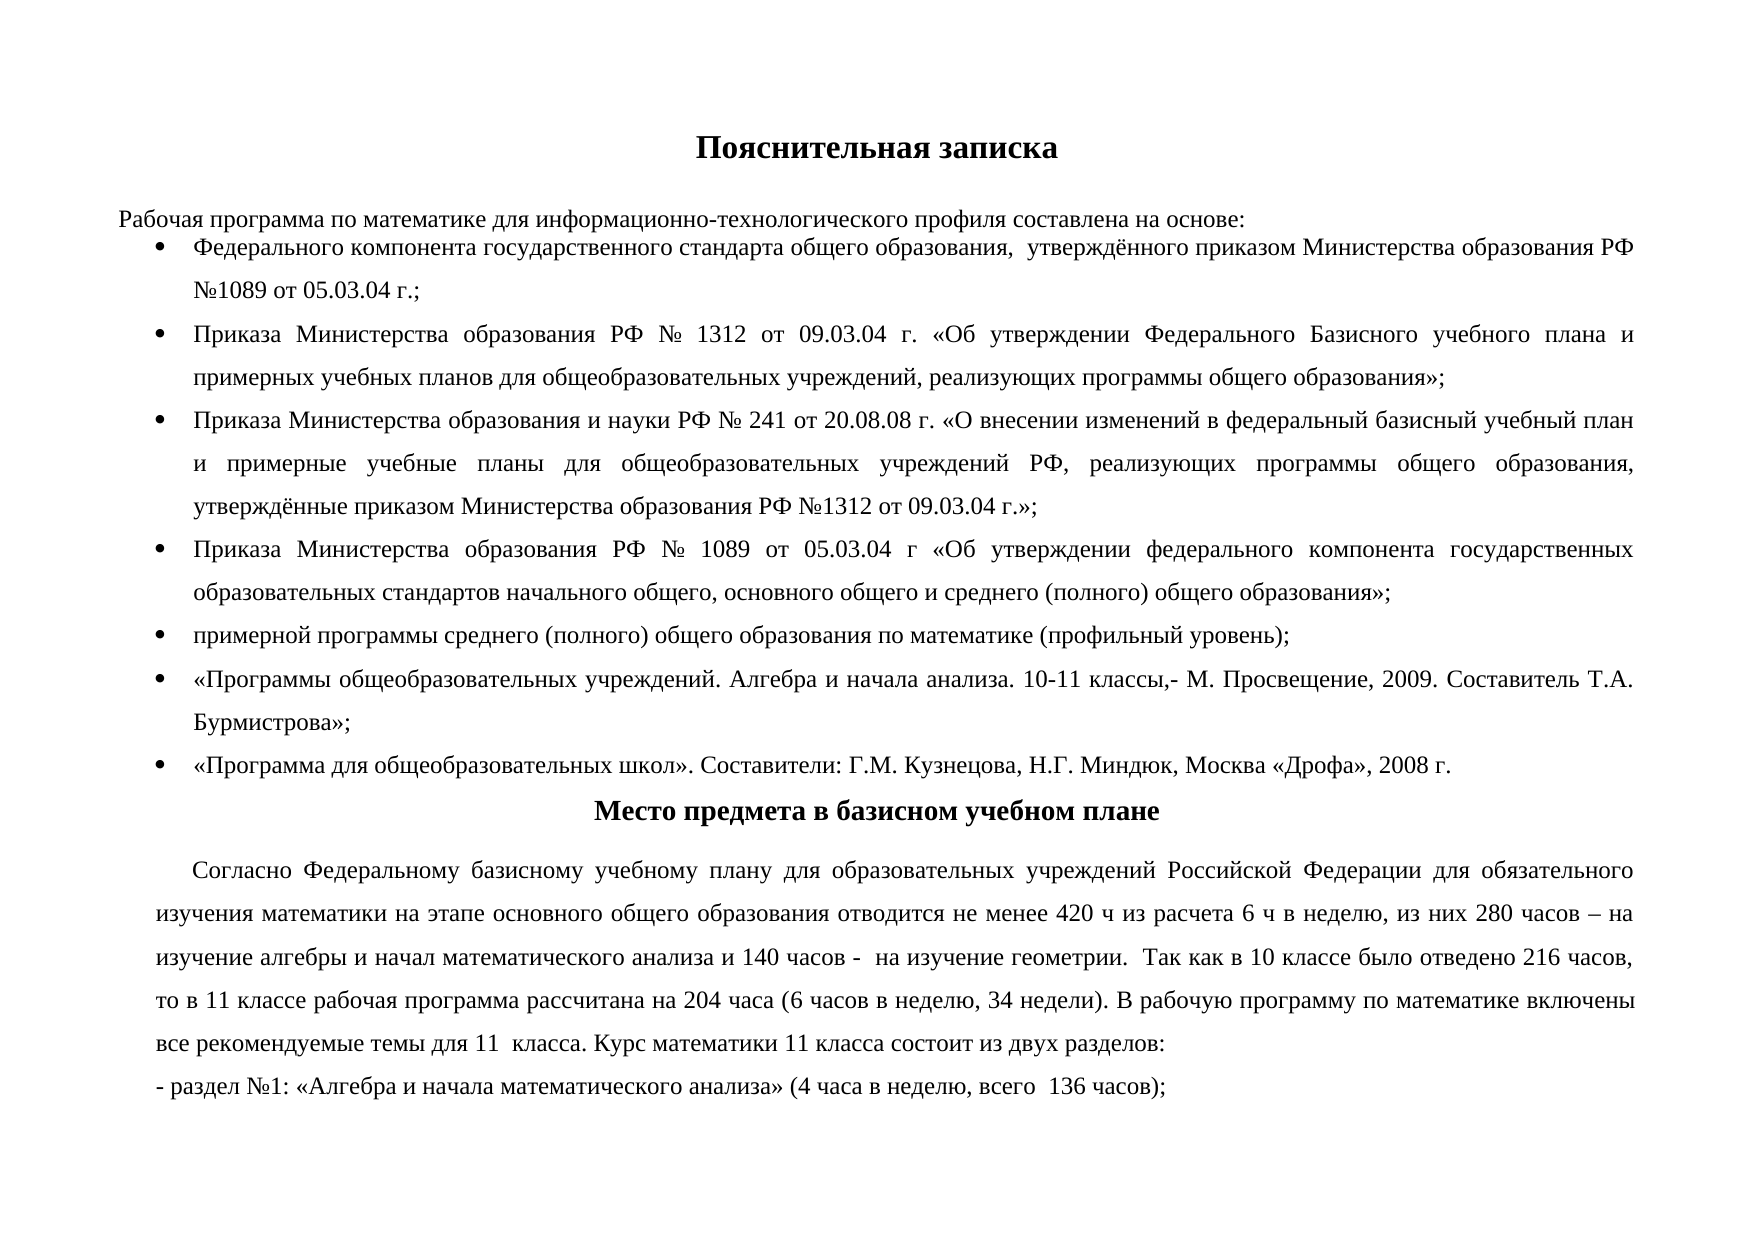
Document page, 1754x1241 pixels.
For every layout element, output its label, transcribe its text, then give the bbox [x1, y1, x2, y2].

text Пояснительная записка [118, 127, 1636, 165]
text Рабочая программа по математике для информационно-технологического профиля составлена на основе: [118, 204, 1636, 232]
list Приказа Министерства образования РФ № 1312 от 09.03.04 г. «Об утверждении Федерального Базисного учебного плана и примерных учебных планов для общеобразовательных учреждений, реализующих программы общего образования»; [156, 319, 1636, 391]
text - раздел №1: «Алгебра и начала математического анализа» (4 часа в неделю, всего 136 часов); [156, 1071, 1636, 1100]
list примерной программы среднего (полного) общего образования по математике (профильный уровень); [156, 621, 1636, 649]
list Федерального компонента государственного стандарта общего образования, утверждённого приказом Министерства образования РФ №1089 от 05.03.04 г.; [156, 232, 1636, 304]
text Согласно Федеральному базисному учебному плану для образовательных учреждений Российской Федерации для обязательного изучения математики на этапе основного общего образования отводится не менее 420 ч из расчета 6 ч в неделю, из них 280 часов – на изучение алгебры и начал математического анализа и 140 часов - на изучение геометрии. Так как в 10 классе было отведено 216 часов, то в 11 классе рабочая программа рассчитана на 204 часа (6 часов в неделю, 34 недели). В рабочую программу по математике включены все рекомендуемые темы для 11 класса. Курс математики 11 класса состоит из двух разделов: [156, 855, 1636, 1057]
list «Программы общеобразовательных учреждений. Алгебра и начала анализа. 10-11 классы,- М. Просвещение, 2009. Составитель Т.А. Бурмистрова»; [156, 664, 1636, 736]
list «Программа для общеобразовательных школ». Составители: Г.М. Кузнецова, Н.Г. Миндюк, Москва «Дрофа», 2008 г. [156, 750, 1636, 779]
list Приказа Министерства образования РФ № 1089 от 05.03.04 г «Об утверждении федерального компонента государственных образовательных стандартов начального общего, основного общего и среднего (полного) общего образования»; [156, 534, 1636, 606]
text Место предмета в базисном учебном плане [118, 793, 1636, 827]
list Приказа Министерства образования и науки РФ № 241 от 20.08.08 г. «О внесении изменений в федеральный базисный учебный план и примерные учебные планы для общеобразовательных учреждений РФ, реализующих программы общего образования, утверждённые приказом Министерства образования РФ №1312 от 09.03.04 г.»; [156, 405, 1636, 520]
